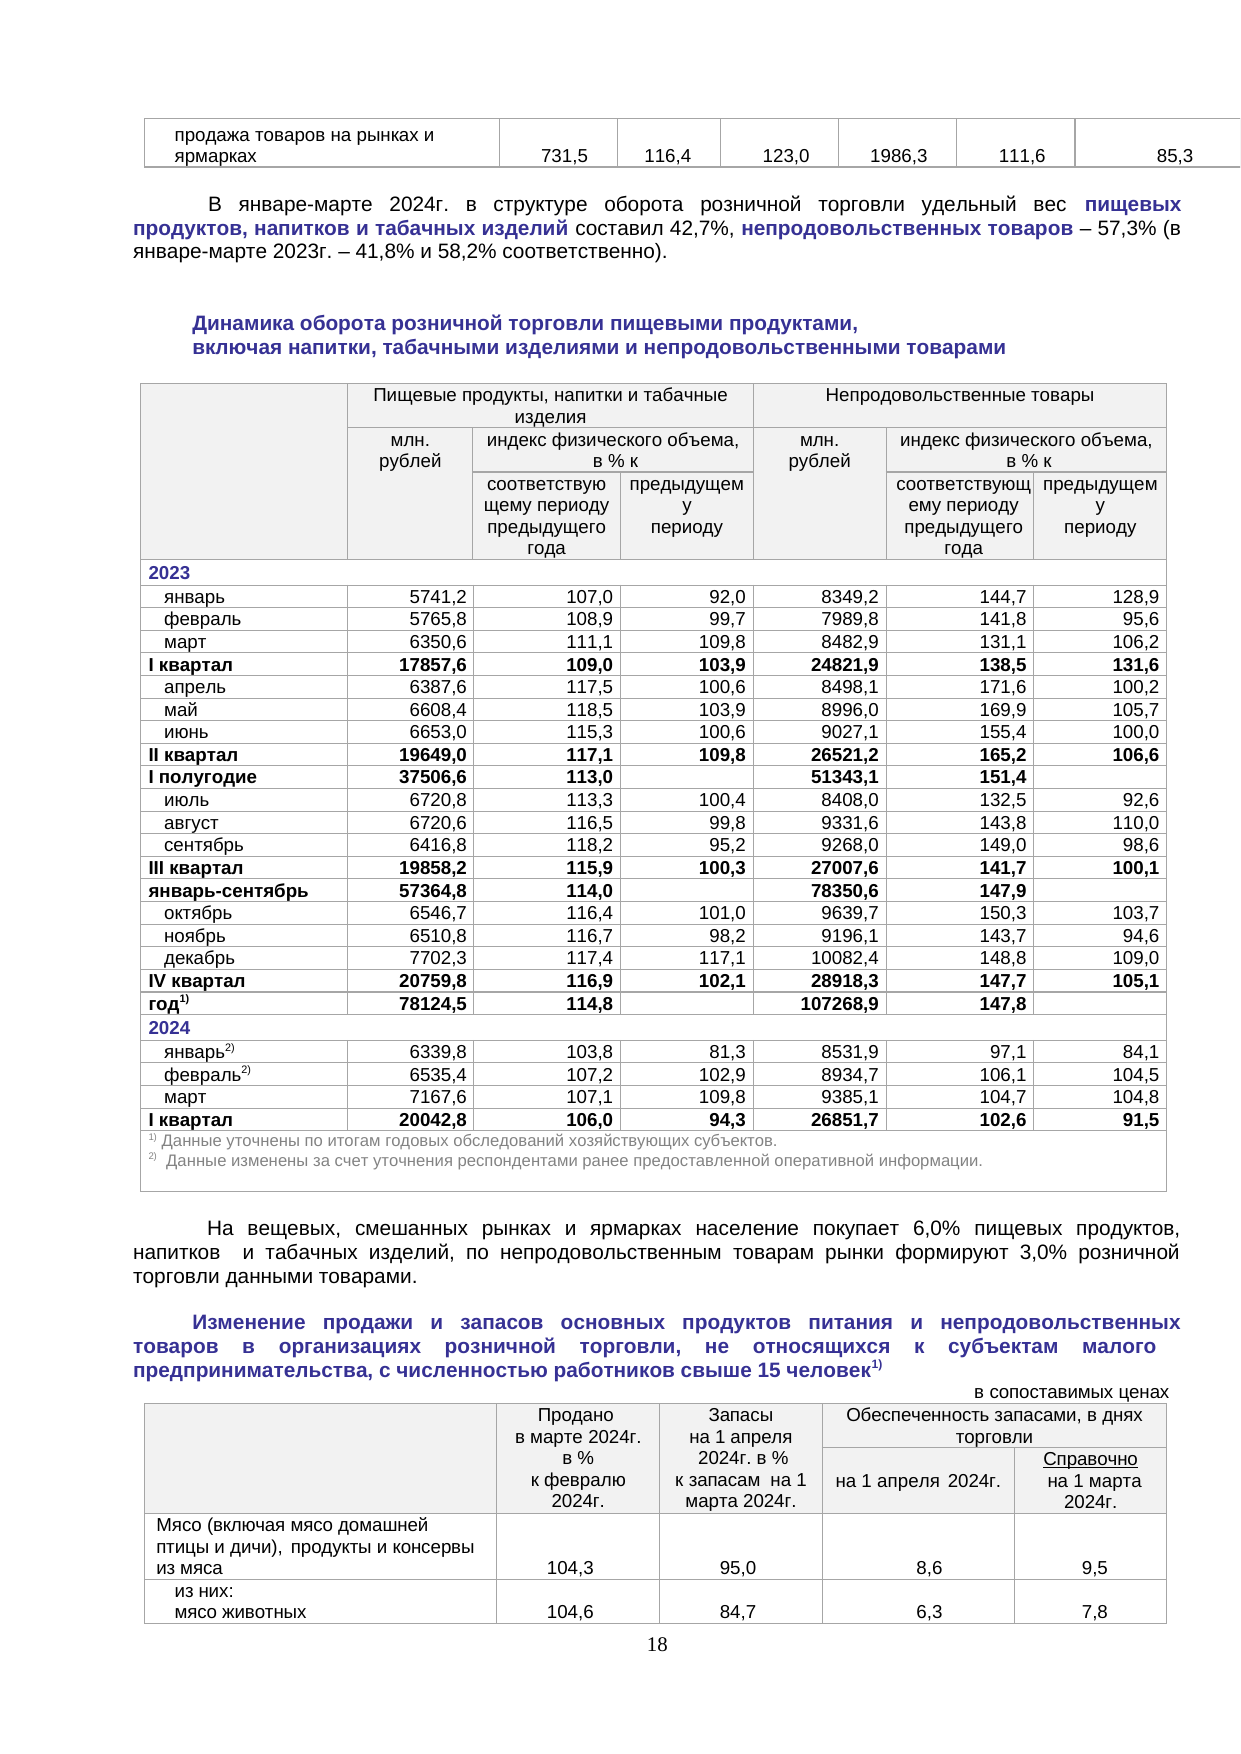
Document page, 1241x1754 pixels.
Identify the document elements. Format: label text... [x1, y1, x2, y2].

text в сопоставимых ценах [133, 1381, 1169, 1403]
table_cell 150,3 [887, 902, 1033, 923]
table_cell 1986,3 [839, 119, 956, 166]
table_cell 8531,9 [754, 1041, 886, 1062]
table_cell 94,6 [1034, 925, 1166, 946]
table_cell 147,8 [887, 993, 1033, 1014]
table_cell март [141, 631, 347, 652]
table_cell [621, 993, 753, 1014]
table_cell 20042,8 [348, 1109, 473, 1130]
table_cell 24821,9 [754, 653, 886, 675]
table_cell 5741,2 [348, 586, 473, 607]
table_cell июнь [141, 721, 347, 743]
table_cell год1) [141, 993, 347, 1014]
table_cell 99,7 [621, 608, 753, 630]
table_cell 109,0 [1034, 947, 1166, 969]
table_cell 111,6 [957, 119, 1074, 166]
table_cell 104,3 [497, 1514, 659, 1578]
table_header Пищевые продукты, напитки и табачные изделия [348, 384, 753, 427]
table_cell 20759,8 [348, 970, 473, 991]
table_cell 78124,5 [348, 993, 473, 1014]
table_cell индекс физического объема, в % к [473, 428, 753, 471]
table_header Запасы на 1 апреля 2024г. в % к запасам на 1 марта 2024г. [660, 1404, 822, 1513]
table_cell 84,1 [1034, 1041, 1166, 1062]
table_cell 94,3 [621, 1109, 753, 1130]
table_cell 99,8 [621, 812, 753, 833]
table_cell 107,2 [474, 1063, 620, 1085]
table_cell 95,6 [1034, 608, 1166, 630]
table_cell 108,9 [474, 608, 620, 630]
table_cell 102,6 [887, 1109, 1033, 1130]
table_cell 132,5 [887, 789, 1033, 811]
table_cell 7989,8 [754, 608, 886, 630]
table_cell 165,2 [887, 744, 1033, 765]
table_cell 8,6 [823, 1514, 1014, 1578]
table_cell 19649,0 [348, 744, 473, 765]
table_cell январь2) [141, 1041, 347, 1062]
table_cell 6720,8 [348, 789, 473, 811]
text Динамика оборота розничной торговли пищевыми продуктами, [133, 311, 1181, 335]
table_cell 9331,6 [754, 812, 886, 833]
table_header [141, 384, 347, 559]
table_header Продано в марте 2024г. в % к февралю 2024г. [497, 1404, 659, 1513]
table_cell 115,3 [474, 721, 620, 743]
table_cell 117,1 [621, 947, 753, 969]
table_cell 116,5 [474, 812, 620, 833]
table_cell 102,1 [621, 970, 753, 991]
table_cell млн. рублей [348, 428, 472, 559]
table_header Непродовольственные товары [754, 384, 1166, 427]
table_header Обеспеченность запасами, в днях торговли [823, 1404, 1166, 1447]
table_cell 113,3 [474, 789, 620, 811]
table_cell 26521,2 [754, 744, 886, 765]
table_cell 171,6 [887, 676, 1033, 697]
table_cell [1034, 766, 1166, 788]
table_cell 117,1 [474, 744, 620, 765]
table_cell 104,5 [1034, 1063, 1166, 1085]
table_cell 2024 [141, 1015, 1166, 1040]
table_cell 17857,6 [348, 653, 473, 675]
table_header [145, 1404, 496, 1513]
table_cell 116,4 [474, 902, 620, 923]
table_cell 84,7 [660, 1580, 822, 1623]
table_cell 100,6 [621, 676, 753, 697]
table_cell 103,7 [1034, 902, 1166, 923]
table_cell 27007,6 [754, 857, 886, 878]
table_cell 95,2 [621, 834, 753, 856]
table_cell [1034, 993, 1166, 1014]
text На вещевых, смешанных рынках и ярмарках население покупает 6,0% пищевых продуктов, напитков и табачных изделий, по непродовольственным товарам рынки формируют 3,0% розничной торговли данными товарами. [133, 1216, 1181, 1288]
table_cell Справочно на 1 марта 2024г. [1015, 1448, 1166, 1513]
table_cell 107268,9 [754, 993, 886, 1014]
table_cell [1034, 879, 1166, 901]
table_cell 26851,7 [754, 1109, 886, 1130]
table_cell 104,6 [497, 1580, 659, 1623]
table_cell 118,5 [474, 699, 620, 720]
table_cell 28918,3 [754, 970, 886, 991]
table_cell 9,5 [1015, 1514, 1166, 1578]
table_cell 97,1 [887, 1041, 1033, 1062]
table_cell 114,0 [474, 879, 620, 901]
table_cell [621, 879, 753, 901]
table_cell 9385,1 [754, 1086, 886, 1107]
table_cell млн. рублей [754, 428, 886, 559]
table_cell 731,5 [500, 119, 617, 166]
table_cell 123,0 [721, 119, 838, 166]
table_cell 57364,8 [348, 879, 473, 901]
table_cell июль [141, 789, 347, 811]
table_cell 111,1 [474, 631, 620, 652]
table_cell 116,7 [474, 925, 620, 946]
table_cell 7167,6 [348, 1086, 473, 1107]
table_cell 103,9 [621, 699, 753, 720]
table_cell на 1 апреля 2024г. [823, 1448, 1014, 1513]
table_cell 149,0 [887, 834, 1033, 856]
table_cell 106,6 [1034, 744, 1166, 765]
table_cell I полугодие [141, 766, 347, 788]
table_cell 141,8 [887, 608, 1033, 630]
table_cell 169,9 [887, 699, 1033, 720]
table_cell IV квартал [141, 970, 347, 991]
table_cell январь-сентябрь [141, 879, 347, 901]
table_cell предыдущему периоду [621, 473, 753, 559]
table_cell 103,9 [621, 653, 753, 675]
table_cell 147,7 [887, 970, 1033, 991]
table_cell [621, 766, 753, 788]
table_cell 106,2 [1034, 631, 1166, 652]
table_cell март [141, 1086, 347, 1107]
table_cell 118,2 [474, 834, 620, 856]
table_cell 6,3 [823, 1580, 1014, 1623]
table_cell соответствующему периоду предыдущего года [887, 473, 1033, 559]
table_cell май [141, 699, 347, 720]
table_cell 147,9 [887, 879, 1033, 901]
table_cell 85,3 [1076, 119, 1240, 166]
table_cell 114,8 [474, 993, 620, 1014]
table_cell 81,3 [621, 1041, 753, 1062]
table_cell 6350,6 [348, 631, 473, 652]
table_cell 116,4 [618, 119, 720, 166]
table_cell соответствующему периоду предыдущего года [473, 473, 620, 559]
table_cell 8349,2 [754, 586, 886, 607]
table_cell ноябрь [141, 925, 347, 946]
table_cell 8408,0 [754, 789, 886, 811]
table_cell продажа товаров на рынках и ярмарках [145, 119, 499, 166]
table_cell 51343,1 [754, 766, 886, 788]
table_cell 8482,9 [754, 631, 886, 652]
table_cell 105,1 [1034, 970, 1166, 991]
table_cell 107,1 [474, 1086, 620, 1107]
table_cell 98,2 [621, 925, 753, 946]
table_cell 10082,4 [754, 947, 886, 969]
table_cell индекс физического объема, в % к [887, 428, 1166, 471]
table_cell сентябрь [141, 834, 347, 856]
table_cell 100,1 [1034, 857, 1166, 878]
table_cell 7,8 [1015, 1580, 1166, 1623]
table_cell февраль [141, 608, 347, 630]
table_cell 151,4 [887, 766, 1033, 788]
table_cell 100,6 [621, 721, 753, 743]
table_cell 100,2 [1034, 676, 1166, 697]
text включая напитки, табачными изделиями и непродовольственными товарами [133, 335, 1181, 359]
table_cell 141,7 [887, 857, 1033, 878]
table_cell 148,8 [887, 947, 1033, 969]
table_cell 1) Данные уточнены по итогам годовых обследований хозяйствующих субъектов. 2) Данные изменены за счет уточнения респондентами ранее предоставленной оперативной информации. [141, 1131, 1166, 1191]
table_cell 7702,3 [348, 947, 473, 969]
table_cell 106,1 [887, 1063, 1033, 1085]
table_cell 104,8 [1034, 1086, 1166, 1107]
table_cell 143,8 [887, 812, 1033, 833]
table_cell 9268,0 [754, 834, 886, 856]
table_cell 109,8 [621, 744, 753, 765]
text Изменение продажи и запасов основных продуктов питания и непродовольственных товаров в организациях розничной торговли, не относящихся к субъектам малого предпринимательства, с численностью работников свыше 15 человек1) [133, 1309, 1181, 1381]
table_cell 6535,4 [348, 1063, 473, 1085]
table_cell 9196,1 [754, 925, 886, 946]
table_cell 91,5 [1034, 1109, 1166, 1130]
table_cell 107,0 [474, 586, 620, 607]
table_cell 100,4 [621, 789, 753, 811]
table_cell 106,0 [474, 1109, 620, 1130]
text В январе-марте 2024г. в структуре оборота розничной торговли удельный вес пищевых продуктов, напитков и табачных изделий составил 42,7%, непродовольственных товаров – 57,3% (в январе-марте 2023г. – 41,8% и 58,2% соответственно). [133, 191, 1181, 263]
table_cell 37506,6 [348, 766, 473, 788]
table_cell февраль2) [141, 1063, 347, 1085]
table_cell 131,1 [887, 631, 1033, 652]
table_cell 109,0 [474, 653, 620, 675]
table_cell 19858,2 [348, 857, 473, 878]
table_cell 117,4 [474, 947, 620, 969]
table_cell 8996,0 [754, 699, 886, 720]
table_cell 6339,8 [348, 1041, 473, 1062]
table_cell 92,6 [1034, 789, 1166, 811]
table_cell 6720,6 [348, 812, 473, 833]
table_cell 116,9 [474, 970, 620, 991]
table_cell 6546,7 [348, 902, 473, 923]
table_cell январь [141, 586, 347, 607]
table_cell 131,6 [1034, 653, 1166, 675]
table_cell 138,5 [887, 653, 1033, 675]
table_cell 6416,8 [348, 834, 473, 856]
table_cell 6510,8 [348, 925, 473, 946]
table_cell 109,8 [621, 631, 753, 652]
table_cell 100,0 [1034, 721, 1166, 743]
table_cell 155,4 [887, 721, 1033, 743]
table_cell Мясо (включая мясо домашней птицы и дичи), продукты и консервы из мяса [145, 1514, 496, 1578]
table_cell 5765,8 [348, 608, 473, 630]
table_cell из них: мясо животных [145, 1580, 496, 1623]
table_cell апрель [141, 676, 347, 697]
table_cell 113,0 [474, 766, 620, 788]
table_cell 2023 [141, 560, 1166, 584]
table_cell 102,9 [621, 1063, 753, 1085]
table_cell 6608,4 [348, 699, 473, 720]
table_cell 100,3 [621, 857, 753, 878]
table_cell 109,8 [621, 1086, 753, 1107]
table_cell I квартал [141, 653, 347, 675]
table_cell 117,5 [474, 676, 620, 697]
table_cell август [141, 812, 347, 833]
table_cell 6653,0 [348, 721, 473, 743]
table_cell 8934,7 [754, 1063, 886, 1085]
table_cell II квартал [141, 744, 347, 765]
table_cell 115,9 [474, 857, 620, 878]
table_cell 95,0 [660, 1514, 822, 1578]
table_cell 92,0 [621, 586, 753, 607]
table_cell 105,7 [1034, 699, 1166, 720]
table_cell 6387,6 [348, 676, 473, 697]
table_cell 101,0 [621, 902, 753, 923]
table_cell предыдущему периоду [1034, 473, 1166, 559]
table_cell I квартал [141, 1109, 347, 1130]
table_cell 144,7 [887, 586, 1033, 607]
table_cell 103,8 [474, 1041, 620, 1062]
table_cell декабрь [141, 947, 347, 969]
table_cell 128,9 [1034, 586, 1166, 607]
table_cell 8498,1 [754, 676, 886, 697]
table_cell 110,0 [1034, 812, 1166, 833]
table_cell октябрь [141, 902, 347, 923]
table_cell 9639,7 [754, 902, 886, 923]
table_cell III квартал [141, 857, 347, 878]
table_cell 78350,6 [754, 879, 886, 901]
table_cell 9027,1 [754, 721, 886, 743]
table_cell 143,7 [887, 925, 1033, 946]
table_cell 104,7 [887, 1086, 1033, 1107]
table_cell 98,6 [1034, 834, 1166, 856]
